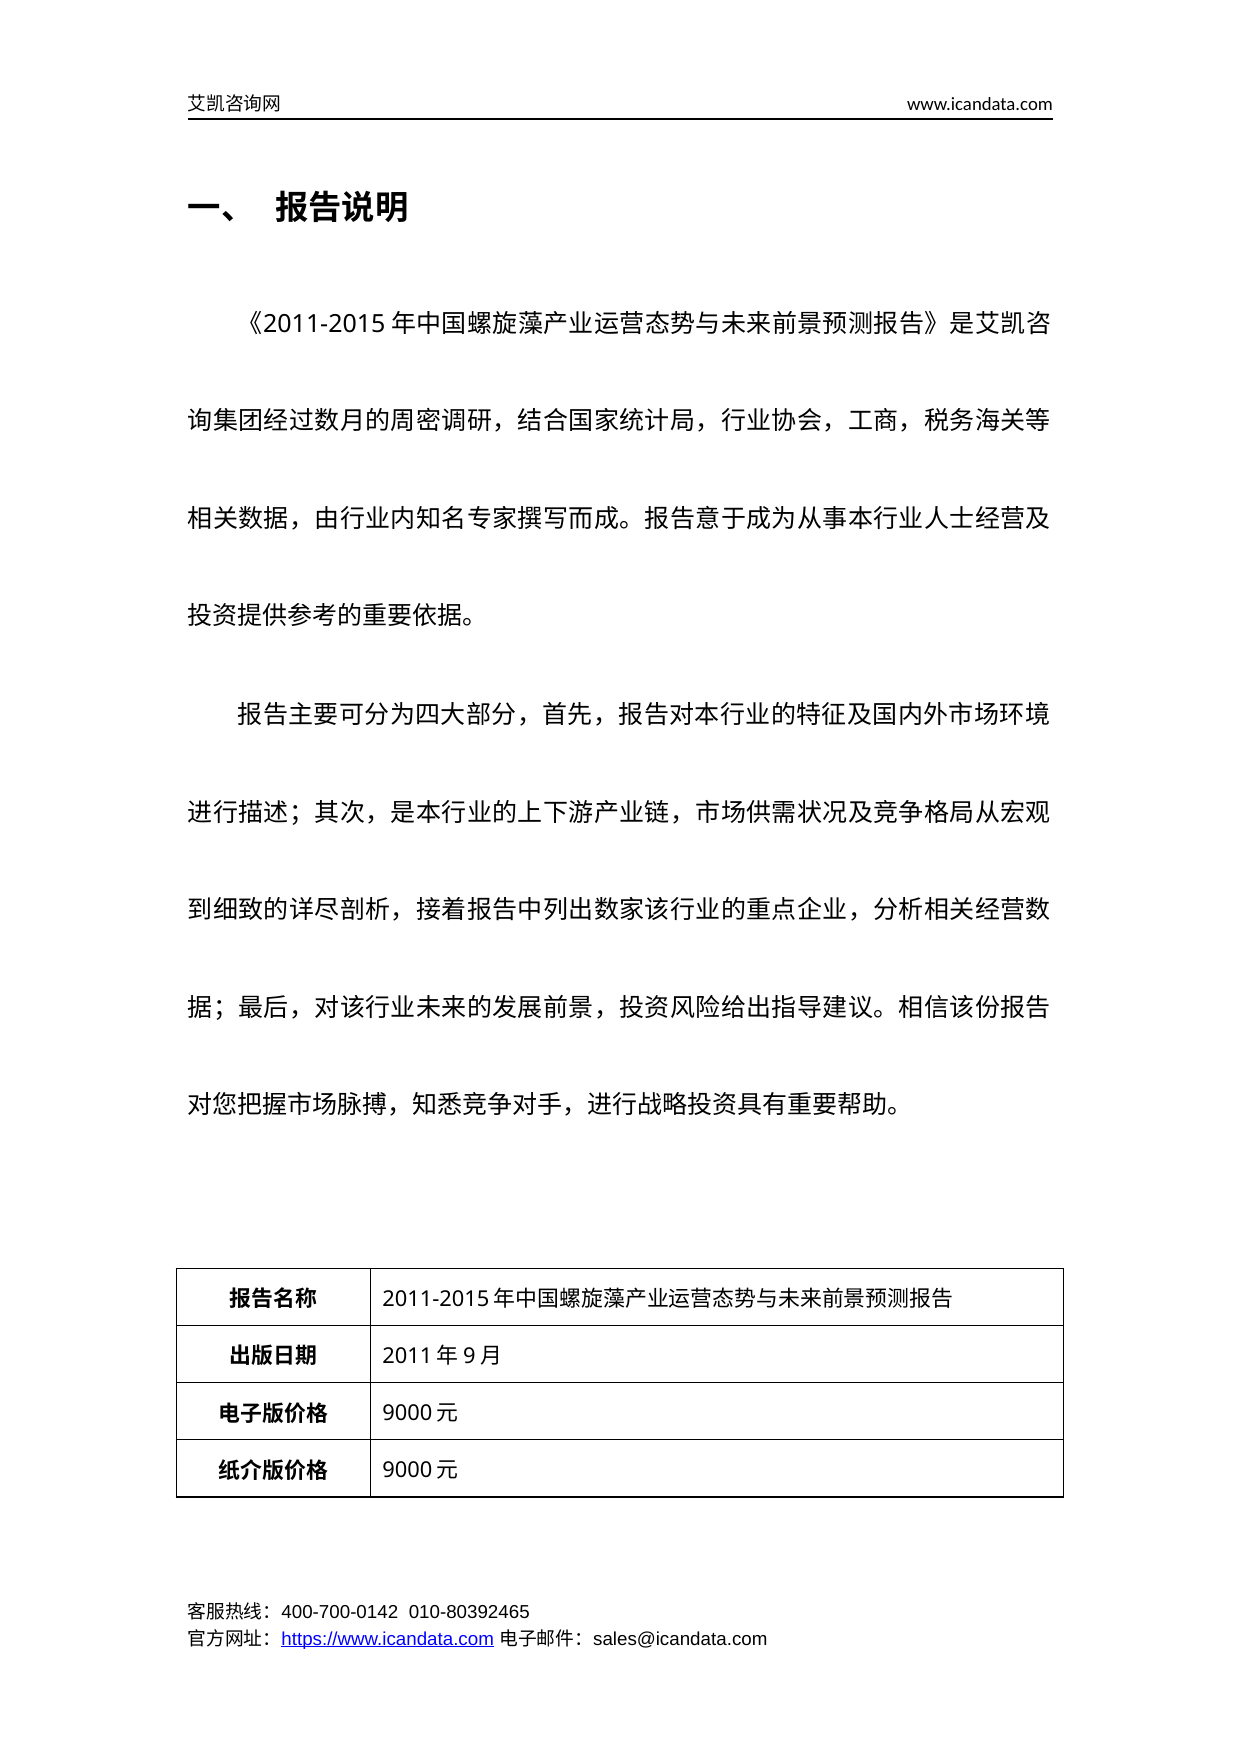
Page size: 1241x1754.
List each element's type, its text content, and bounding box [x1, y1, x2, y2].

table_cell 电子版价格 [177, 1383, 370, 1439]
table_header 2011-2015年中国螺旋藻产业运营态势与未来前景预测报告 [371, 1269, 1063, 1325]
table_cell 2011年9月 [371, 1326, 1063, 1382]
text 《2011-2015年中国螺旋藻产业运营态势与未来前景预测报告》是艾凯咨询集团经过数月的周密调研，结合国家统计局，行业协会，工商，税务海关等相关数据，由行业内知名专家撰写而成。报告意于成为从事本行业人士经营及投资提供参考的重要依据。 [187, 289, 1053, 646]
subtitle 报告说明 [187, 172, 1053, 237]
table_cell 9000元 [371, 1440, 1063, 1496]
table_cell 纸介版价格 [177, 1440, 370, 1496]
table_cell 出版日期 [177, 1326, 370, 1382]
table_header 报告名称 [177, 1269, 370, 1325]
text 报告主要可分为四大部分，首先，报告对本行业的特征及国内外市场环境进行描述；其次，是本行业的上下游产业链，市场供需状况及竞争格局从宏观到细致的详尽剖析，接着报告中列出数家该行业的重点企业，分析相关经营数据；最后，对该行业未来的发展前景，投资风险给出指导建议。相信该份报告对您把握市场脉搏，知悉竞争对手，进行战略投资具有重要帮助。 [187, 681, 1053, 1136]
table_cell 9000元 [371, 1383, 1063, 1439]
